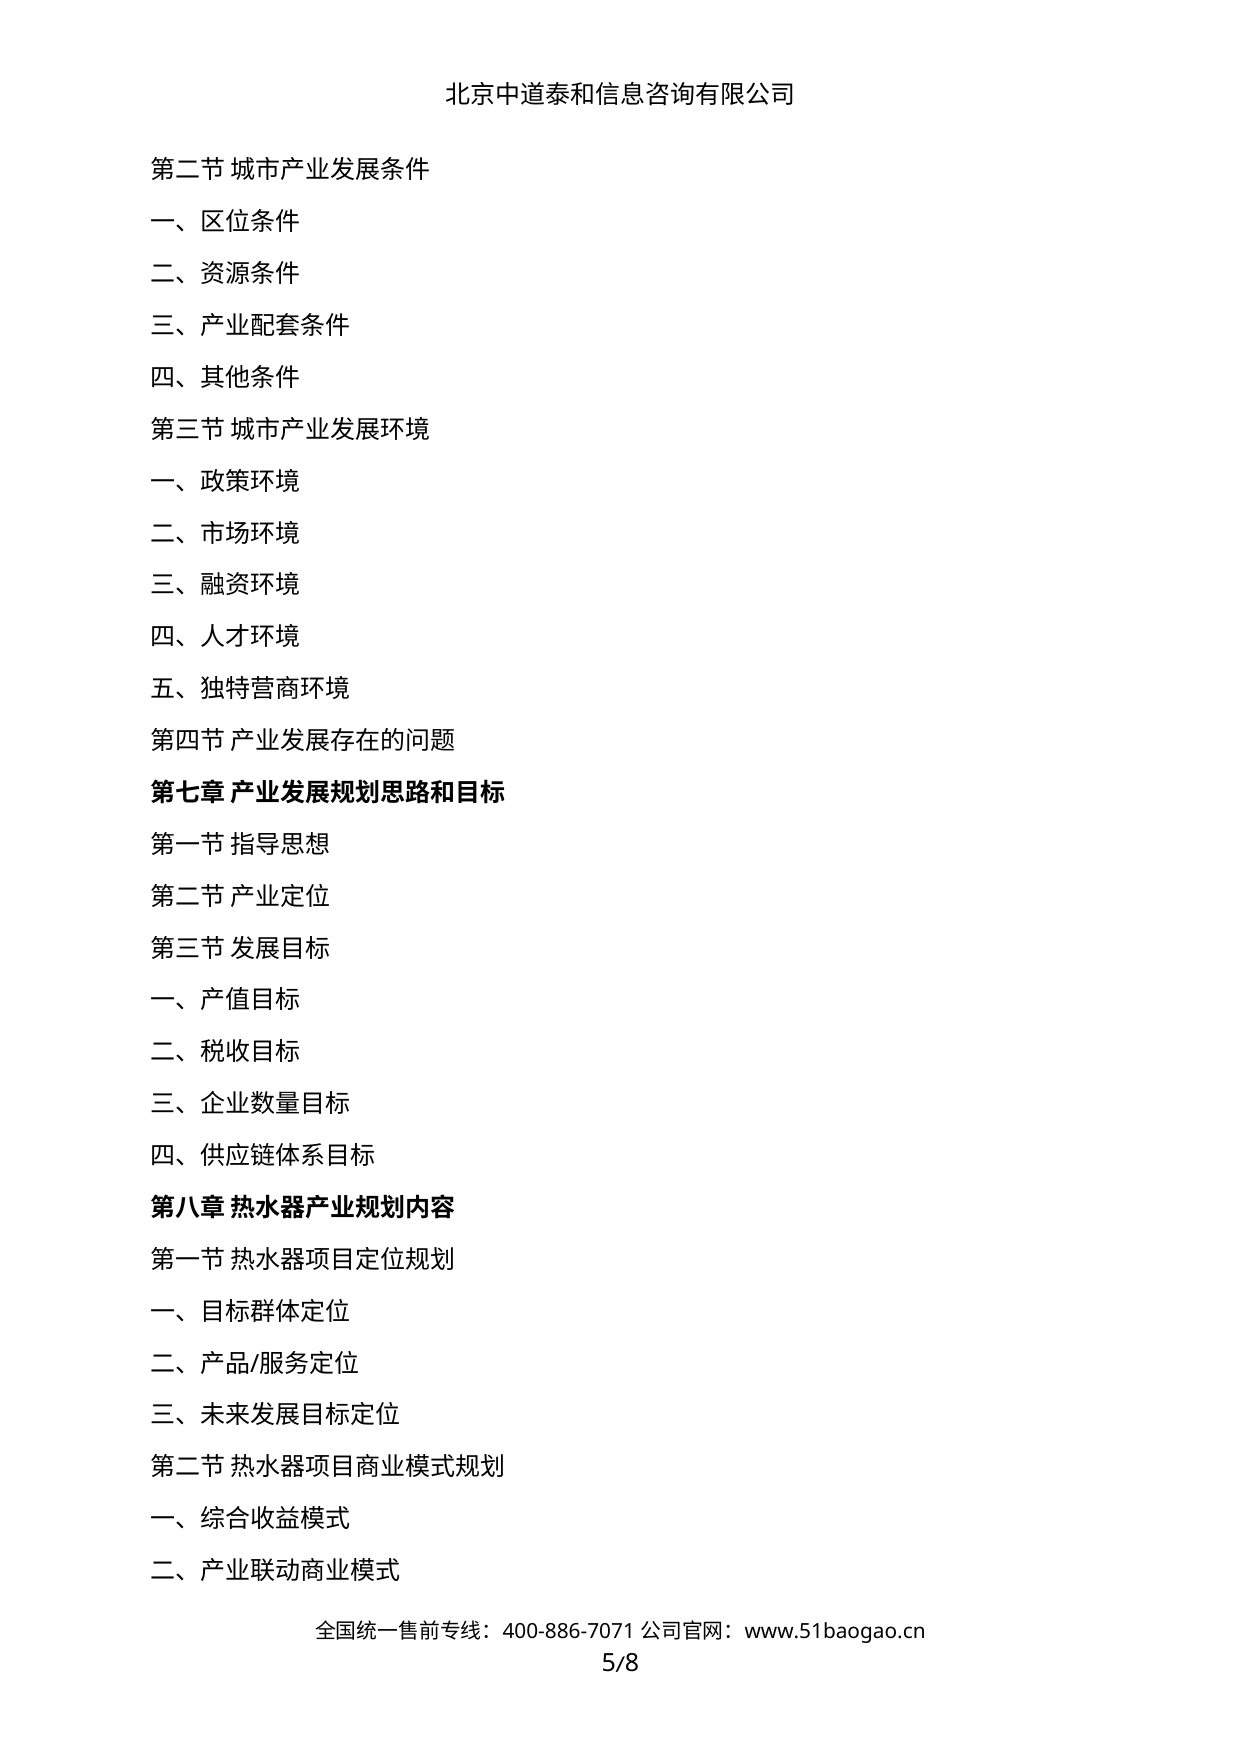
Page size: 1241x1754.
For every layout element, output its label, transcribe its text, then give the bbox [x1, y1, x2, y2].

text 二、产品/服务定位 [150, 1343, 1090, 1379]
text 第一节 热水器项目定位规划 [150, 1239, 1090, 1276]
text 一、政策环境 [150, 461, 1090, 497]
text 三、产业配套条件 [150, 306, 1090, 342]
text 一、综合收益模式 [150, 1499, 1090, 1535]
text 五、独特营商环境 [150, 669, 1090, 705]
text 四、人才环境 [150, 617, 1090, 653]
text 四、其他条件 [150, 357, 1090, 394]
text 第二节 热水器项目商业模式规划 [150, 1447, 1090, 1483]
text 第二节 产业定位 [150, 876, 1090, 912]
text 三、未来发展目标定位 [150, 1395, 1090, 1431]
text 四、供应链体系目标 [150, 1136, 1090, 1172]
text 一、目标群体定位 [150, 1291, 1090, 1327]
text 第八章 热水器产业规划内容 [150, 1187, 1090, 1224]
text 三、融资环境 [150, 565, 1090, 601]
text 第三节 发展目标 [150, 928, 1090, 964]
text 三、企业数量目标 [150, 1084, 1090, 1120]
text 二、税收目标 [150, 1032, 1090, 1068]
text 第一节 指导思想 [150, 824, 1090, 861]
text 二、资源条件 [150, 254, 1090, 290]
text 第四节 产业发展存在的问题 [150, 721, 1090, 757]
text 二、产业联动商业模式 [150, 1551, 1090, 1587]
text 第三节 城市产业发展环境 [150, 409, 1090, 446]
text 一、产值目标 [150, 980, 1090, 1016]
text 第二节 城市产业发展条件 [150, 150, 1090, 186]
text 一、区位条件 [150, 202, 1090, 238]
text 二、市场环境 [150, 513, 1090, 549]
text 第七章 产业发展规划思路和目标 [150, 772, 1090, 809]
